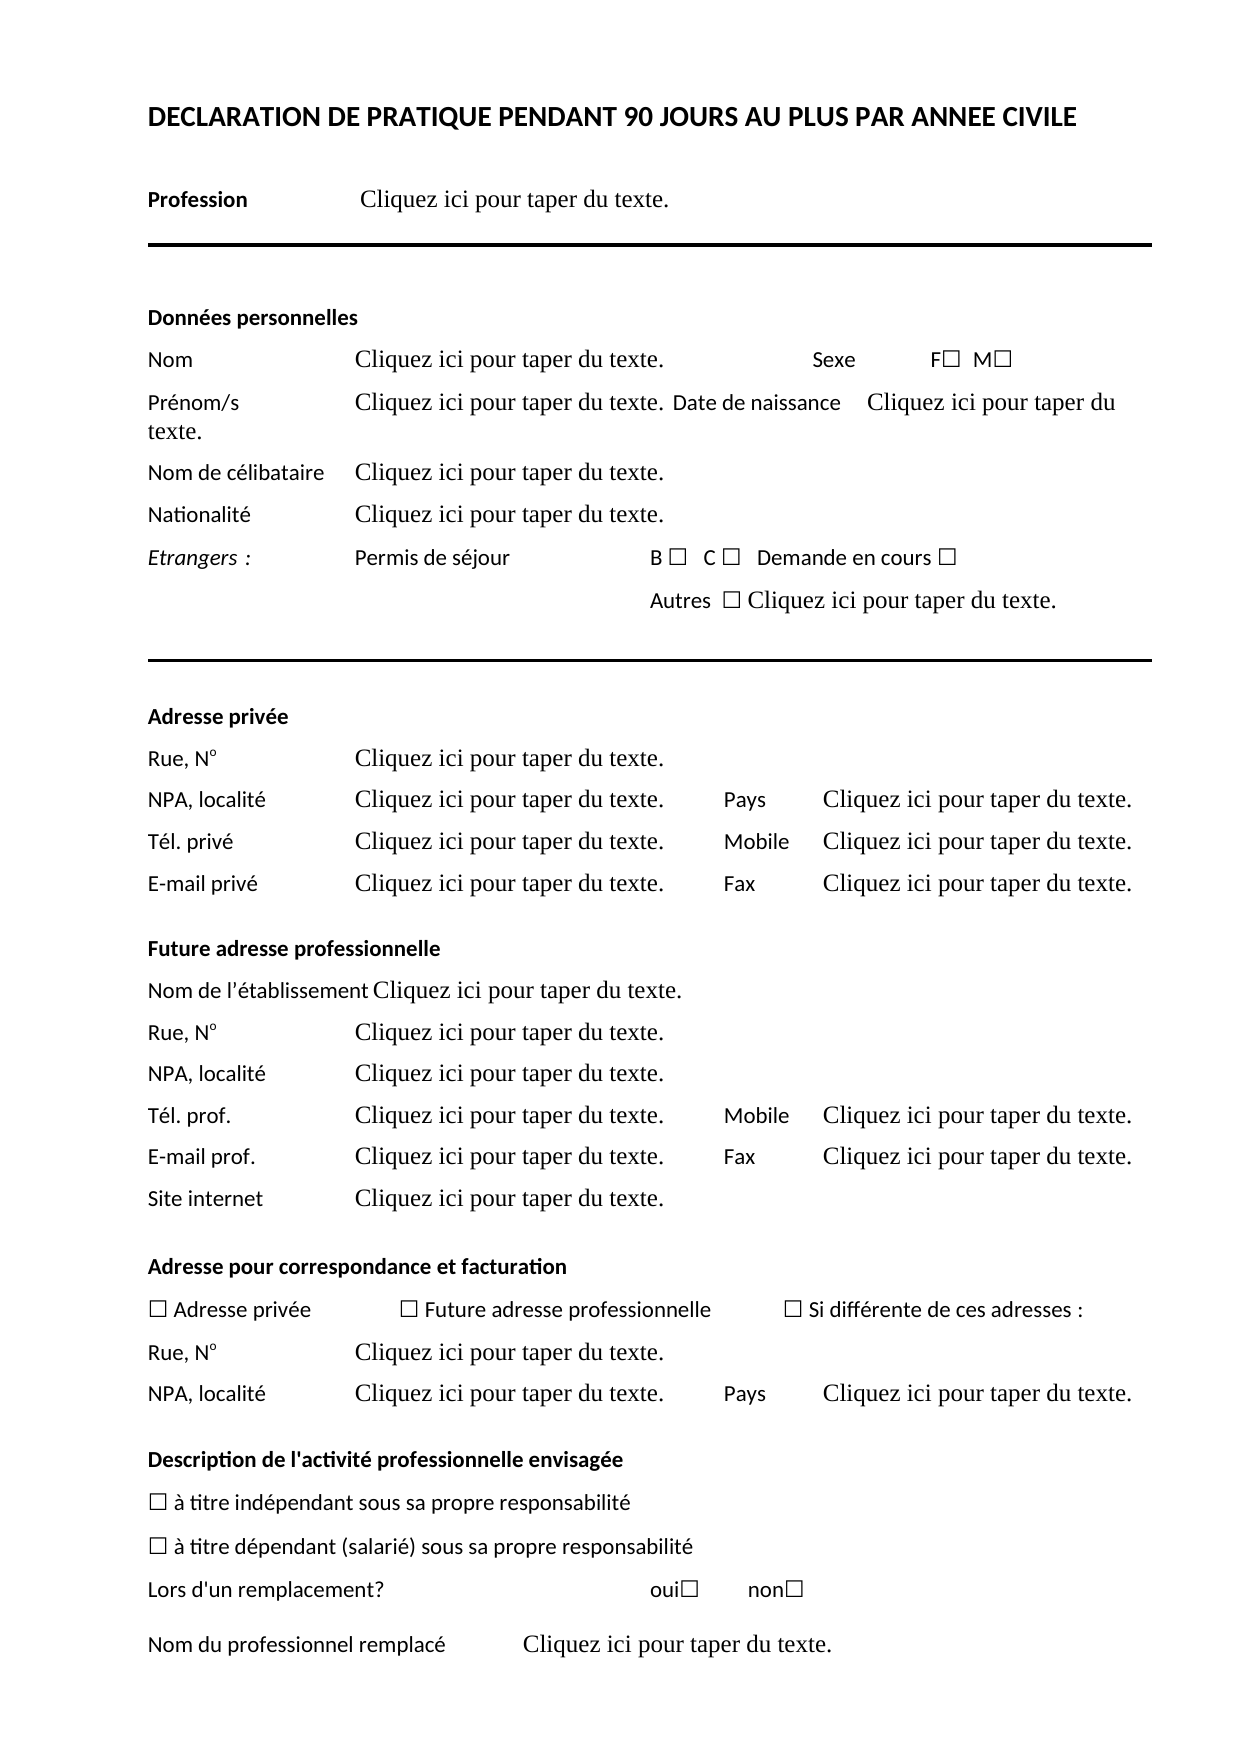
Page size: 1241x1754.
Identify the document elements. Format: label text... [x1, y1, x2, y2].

text Description de l'activité professionnelle envisagée [148, 1445, 1152, 1473]
text Nom de célibataire [148, 457, 1152, 486]
text Adresse pour correspondance et facturation [148, 1252, 1152, 1281]
text Future adresse professionnelle [148, 934, 1152, 963]
text Tél. privé Mobile [148, 826, 1152, 855]
text Prénom/s Date de naissance [148, 387, 1152, 445]
text DEclaration de pratique pendant 90 jours au plus par annee civile [148, 98, 1152, 133]
text Rue, No [148, 1337, 1152, 1366]
text à titre indépendant sous sa propre responsabilité [148, 1486, 1152, 1517]
text E-mail privé Fax [148, 868, 1152, 897]
text Lors d'un remplacement? oui non [148, 1573, 1152, 1604]
text Données personnelles [148, 303, 1152, 331]
text NPA, localité Pays [148, 784, 1152, 813]
text Tél. prof. Mobile [148, 1100, 1152, 1129]
text à titre dépendant (salarié) sous sa propre responsabilité [148, 1529, 1152, 1561]
text Etrangers : Permis de séjour B C Demande en cours [148, 540, 1152, 572]
text Rue, No [148, 1017, 1152, 1046]
text Nom du professionnel remplacé [148, 1629, 1152, 1659]
text Rue, No [148, 743, 1152, 772]
text Adresse privée Future adresse professionnelle Si différente de ces adresses : [148, 1293, 1152, 1324]
text Profession [148, 184, 1152, 213]
text E-mail prof. Fax [148, 1141, 1152, 1170]
text Nom Sexe F M [148, 343, 1152, 374]
text Nationalité [148, 499, 1152, 528]
text Site internet [148, 1183, 1152, 1212]
text Adresse privée [148, 702, 1152, 730]
text Nom de l’établissement [148, 975, 1152, 1004]
text NPA, localité Pays [148, 1378, 1152, 1407]
text NPA, localité [148, 1058, 1152, 1087]
text Autres [148, 584, 1152, 615]
